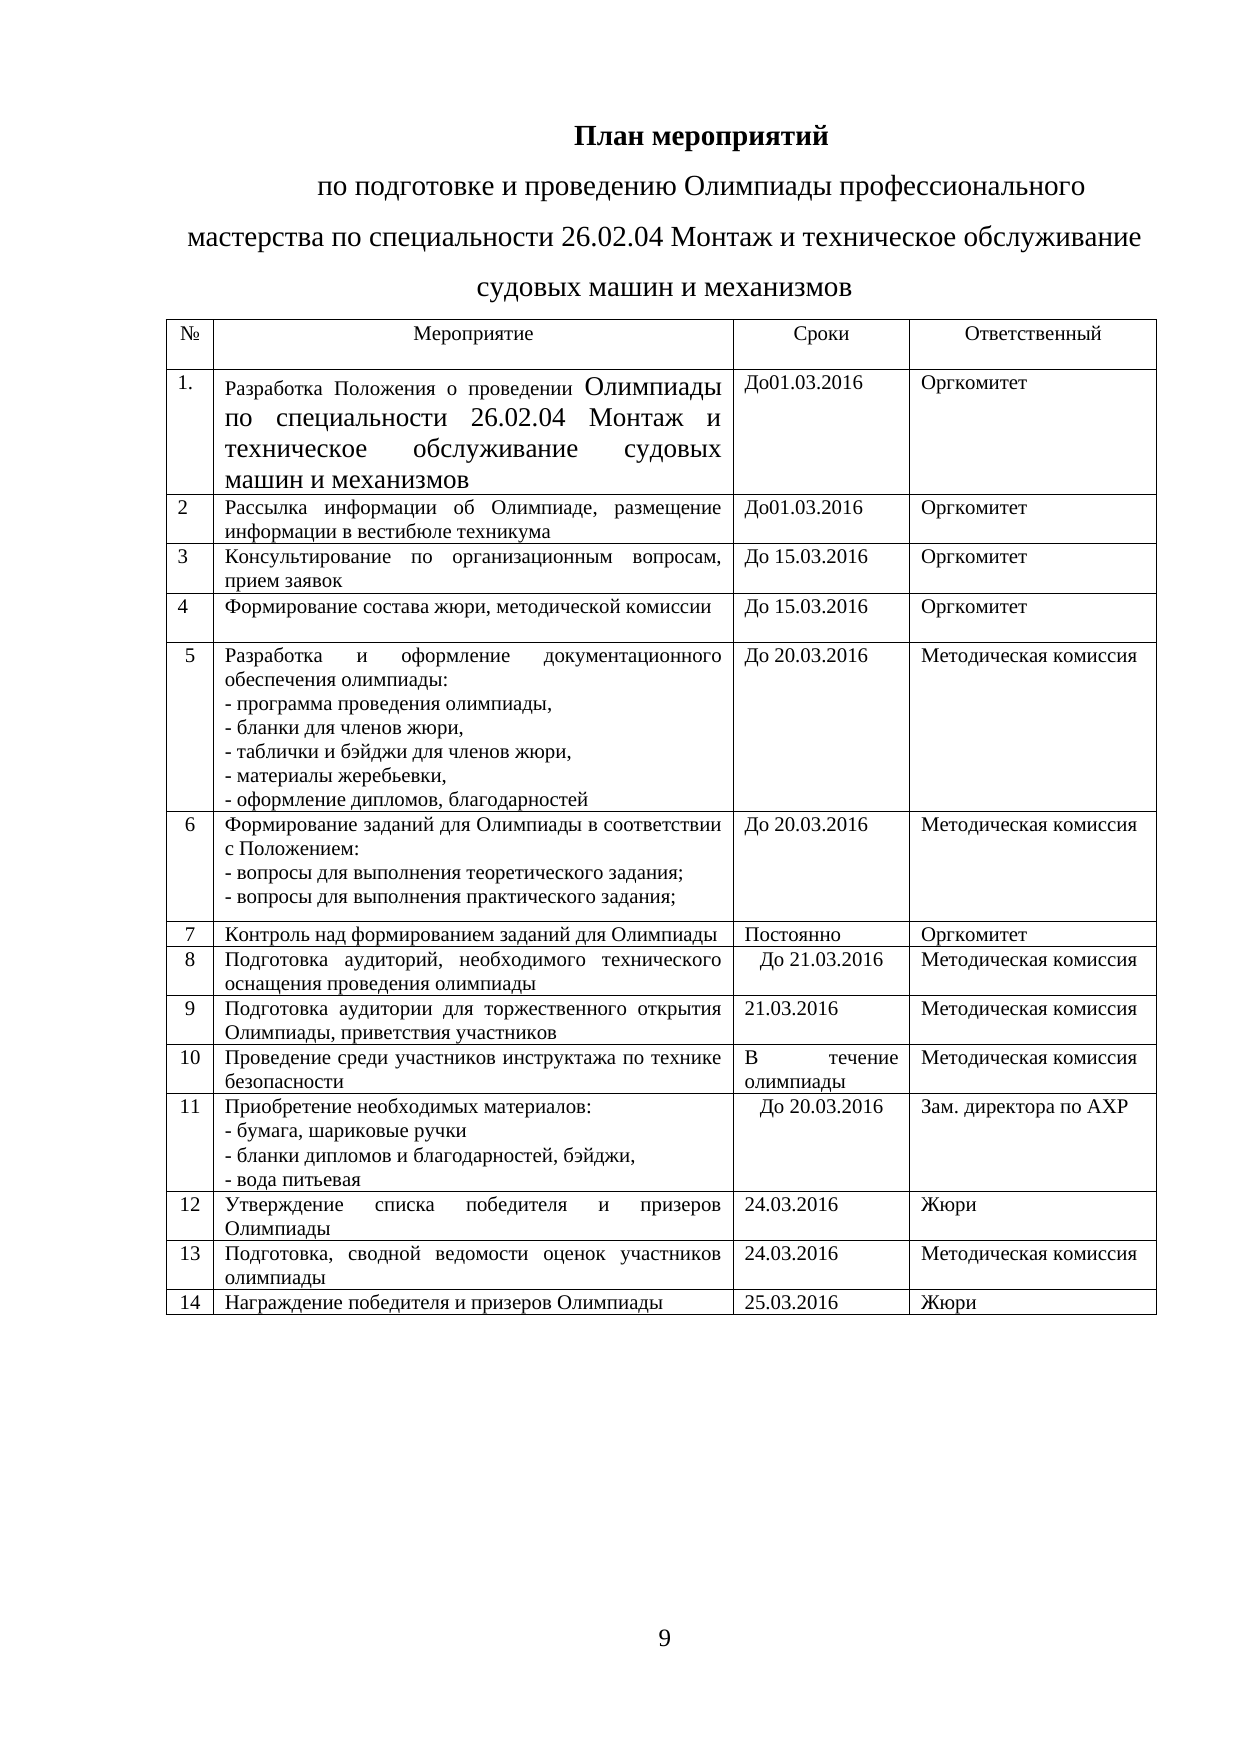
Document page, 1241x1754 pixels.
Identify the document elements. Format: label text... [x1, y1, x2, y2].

table_cell 2 [167, 495, 213, 543]
table_cell 1. [167, 370, 213, 494]
table_cell Оргкомитет [910, 495, 1156, 543]
table_cell 5 [167, 643, 213, 811]
table_cell Постоянно [734, 922, 909, 946]
table_cell Оргкомитет [910, 922, 1156, 946]
table_cell До 20.03.2016 [734, 812, 909, 921]
table_cell До 20.03.2016 [734, 1094, 909, 1191]
table_cell До 21.03.2016 [734, 947, 909, 995]
table_cell Методическая комиссия [910, 996, 1156, 1044]
table_cell Утверждение списка победителя и призеров Олимпиады [214, 1192, 733, 1240]
table_cell Рассылка информации об Олимпиаде, размещение информации в вестибюле техникума [214, 495, 733, 543]
text по подготовке и проведению Олимпиады профессионального мастерства по специальности 26.02.04 Монтаж и техническое обслуживание судовых машин и механизмов [177, 168, 1152, 303]
table_cell До 15.03.2016 [734, 594, 909, 642]
table_cell Подготовка аудиторий, необходимого технического оснащения проведения олимпиады [214, 947, 733, 995]
table_cell 9 [167, 996, 213, 1044]
table_cell 11 [167, 1094, 213, 1191]
table_cell Методическая комиссия [910, 643, 1156, 811]
table_cell До 20.03.2016 [734, 643, 909, 811]
table_cell 24.03.2016 [734, 1192, 909, 1240]
table_cell Контроль над формированием заданий для Олимпиады [214, 922, 733, 946]
table_cell 13 [167, 1241, 213, 1289]
table_cell Награждение победителя и призеров Олимпиады [214, 1290, 733, 1314]
table_header № [167, 320, 213, 368]
table_cell Проведение среди участников инструктажа по технике безопасности [214, 1045, 733, 1093]
table_cell 3 [167, 544, 213, 592]
table_cell Жюри [910, 1290, 1156, 1314]
table_cell Консультирование по организационным вопросам, прием заявок [214, 544, 733, 592]
table_cell 14 [167, 1290, 213, 1314]
table_cell Формирование состава жюри, методической комиссии [214, 594, 733, 642]
table_cell Методическая комиссия [910, 812, 1156, 921]
table_cell Жюри [910, 1192, 1156, 1240]
table_cell Методическая комиссия [910, 947, 1156, 995]
table_cell В течение олимпиады [734, 1045, 909, 1093]
table_cell Подготовка, сводной ведомости оценок участников олимпиады [214, 1241, 733, 1289]
table_cell Методическая комиссия [910, 1045, 1156, 1093]
table_cell Разработка Положения о проведении Олимпиады по специальности 26.02.04 Монтаж и техническое обслуживание судовых машин и механизмов [214, 370, 733, 494]
table_cell Оргкомитет [910, 544, 1156, 592]
table_cell Зам. директора по АХР [910, 1094, 1156, 1191]
table_cell Формирование заданий для Олимпиады в соответствии с Положением: - вопросы для выполнения теоретического задания; - вопросы для выполнения практического задания; [214, 812, 733, 921]
table_cell 24.03.2016 [734, 1241, 909, 1289]
table_cell Методическая комиссия [910, 1241, 1156, 1289]
text План мероприятий [177, 118, 1152, 152]
table_cell До 15.03.2016 [734, 544, 909, 592]
table_header Мероприятие [214, 320, 733, 368]
table_cell Подготовка аудитории для торжественного открытия Олимпиады, приветствия участников [214, 996, 733, 1044]
table_header Сроки [734, 320, 909, 368]
table_cell Разработка и оформление документационного обеспечения олимпиады: - программа проведения олимпиады, - бланки для членов жюри, - таблички и бэйджи для членов жюри, - материалы жеребьевки, - оформление дипломов, благодарностей [214, 643, 733, 811]
table_cell Приобретение необходимых материалов: - бумага, шариковые ручки - бланки дипломов и благодарностей, бэйджи, - вода питьевая [214, 1094, 733, 1191]
table_cell До01.03.2016 [734, 370, 909, 494]
table_cell До01.03.2016 [734, 495, 909, 543]
table_header Ответственный [910, 320, 1156, 368]
table_cell 6 [167, 812, 213, 921]
table_cell 12 [167, 1192, 213, 1240]
table_cell Оргкомитет [910, 370, 1156, 494]
table_cell 4 [167, 594, 213, 642]
table_cell Оргкомитет [910, 594, 1156, 642]
table_cell 8 [167, 947, 213, 995]
table_cell 10 [167, 1045, 213, 1093]
table_cell 21.03.2016 [734, 996, 909, 1044]
table_cell 7 [167, 922, 213, 946]
table_cell 25.03.2016 [734, 1290, 909, 1314]
